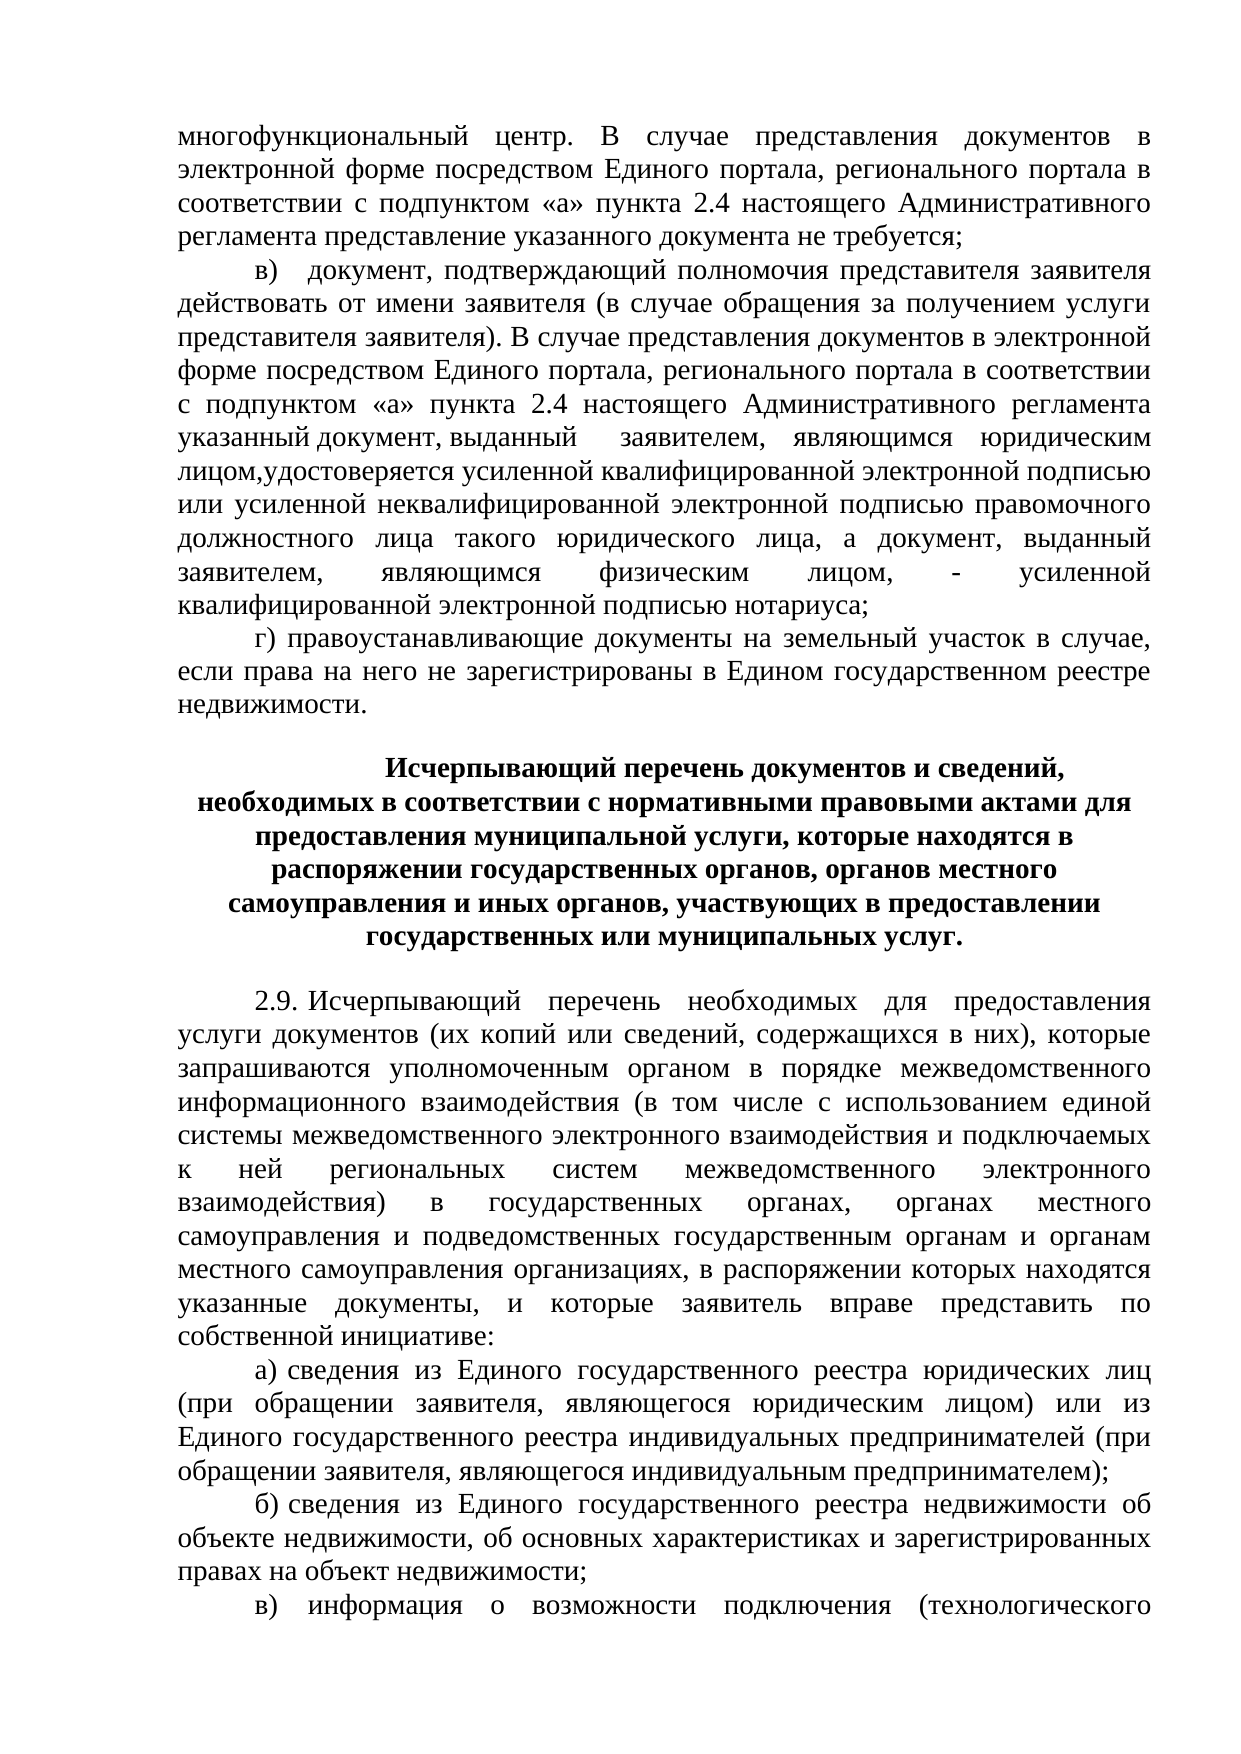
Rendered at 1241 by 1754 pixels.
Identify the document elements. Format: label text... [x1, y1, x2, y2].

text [177, 1587, 1152, 1621]
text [177, 118, 1152, 252]
text в) документ, подтверждающий полномочия представителя заявителя действовать от имени заявителя (в случае обращения за получением услуги представителя заявителя). В случае представления документов в электронной форме посредством Единого портала, регионального портала в соответствии с подпунктом «а» пункта 2.4 настоящего Административного регламента указанный документ, выданный заявителем, являющимся юридическим лицом,удостоверяется усиленной квалифицированной электронной подписью или усиленной неквалифицированной электронной подписью правомочного должностного лица такого юридического лица, а документ, выданный заявителем, являющимся физическим лицом, - усиленной квалифицированной электронной подписью нотариуса; [177, 252, 1152, 621]
text а) сведения из Единого государственного реестра юридических лиц (при обращении заявителя, являющегося юридическим лицом) или из Единого государственного реестра индивидуальных предпринимателей (при обращении заявителя, являющегося индивидуальным предпринимателем); [177, 1353, 1152, 1487]
text г) правоустанавливающие документы на земельный участок в случае, если права на него не зарегистрированы в Едином государственном реестре недвижимости. [177, 621, 1152, 720]
text б) сведения из Единого государственного реестра недвижимости об объекте недвижимости, об основных характеристиках и зарегистрированных правах на объект недвижимости; [177, 1487, 1152, 1587]
list Исчерпывающий перечень необходимых для предоставления услуги документов (их копий или сведений, содержащихся в них), которые запрашиваются уполномоченным органом в порядке межведомственного информационного взаимодействия (в том числе с использованием единой системы межведомственного электронного взаимодействия и подключаемых к ней региональных систем межведомственного электронного взаимодействия) в государственных органах, органах местного самоуправления и подведомственных государственным органам и органам местного самоуправления организациях, в распоряжении которых находятся указанные документы, и которые заявитель вправе представить по собственной инициативе: [177, 984, 1152, 1353]
text Исчерпывающий перечень документов и сведений, необходимых в соответствии с нормативными правовыми актами для предоставления муниципальной услуги, которые находятся в распоряжении государственных органов, органов местного самоуправления и иных органов, участвующих в предоставлении государственных или муниципальных услуг. [177, 751, 1152, 952]
